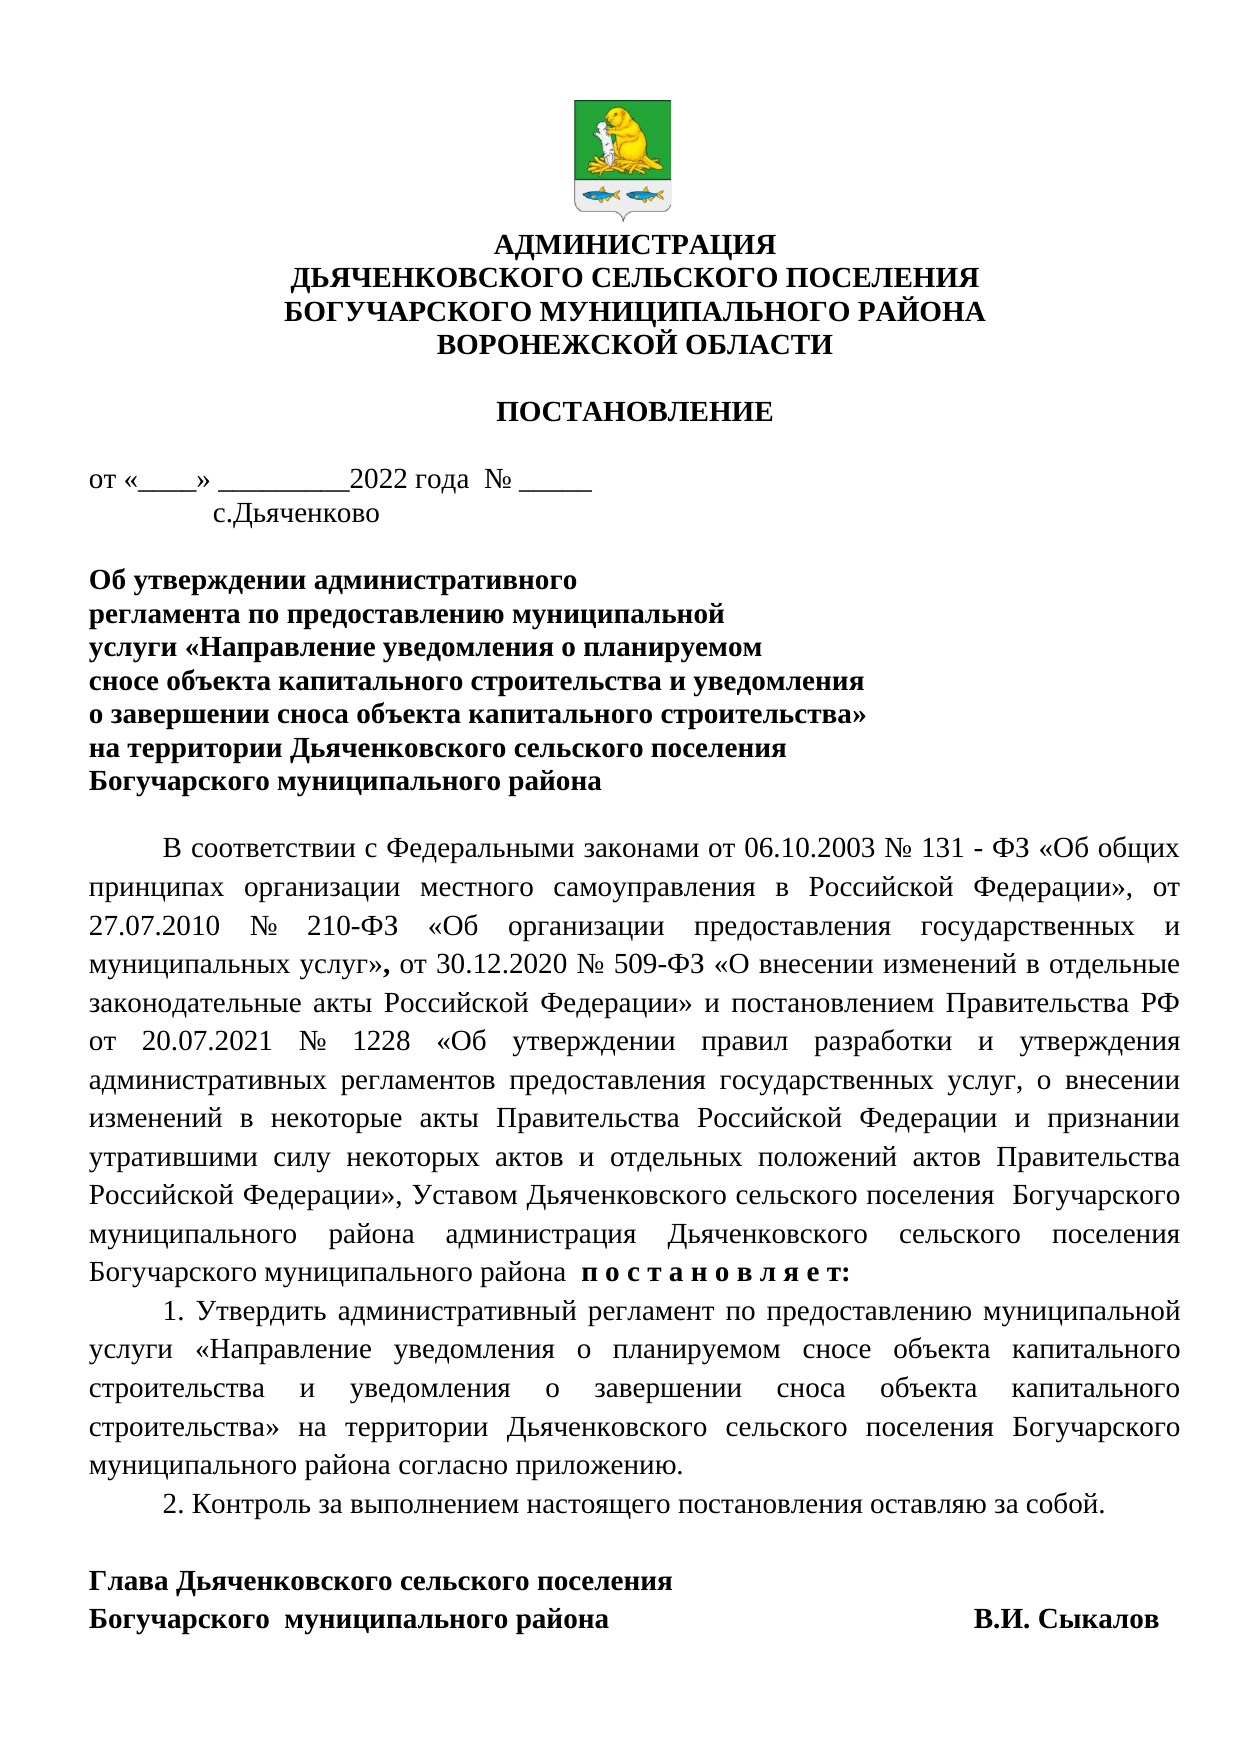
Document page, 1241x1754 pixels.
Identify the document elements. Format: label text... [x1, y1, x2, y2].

text Богучарского муниципального района В.И. Сыкалов [89, 1601, 1181, 1635]
text Богучарского муниципального района [89, 763, 1181, 797]
text БОГУЧАРСКОГО МУНИЦИПАЛЬНОГО РАЙОНА [89, 294, 1181, 327]
text регламента по предоставлению муниципальной [89, 596, 1181, 629]
text на территории Дьяченковского сельского поселения [89, 730, 1181, 763]
text 1. Утвердить административный регламент по предоставлению муниципальной услуги «Направление уведомления о планируемом сносе объекта капитального строительства и уведомления о завершении сноса объекта капитального строительства» на территории Дьяченковского сельского поселения Богучарского муниципального района согласно приложению. [89, 1293, 1181, 1481]
text Глава Дьяченковского сельского поселения [89, 1563, 1181, 1596]
text Об утверждении административного [89, 562, 1181, 596]
text от «____» _________2022 года № _____ [89, 462, 1181, 495]
text сносе объекта капитального строительства и уведомления [89, 663, 1181, 696]
text ПОСТАНОВЛЕНИЕ [89, 394, 1181, 428]
text с.Дьяченково [89, 495, 1181, 529]
text В соответствии с Федеральными законами от 06.10.2003 № 131 - ФЗ «Об общих принципах организации местного самоуправления в Российской Федерации», от 27.07.2010 № 210-ФЗ «Об организации предоставления государственных и муниципальных услуг», от 30.12.2020 № 509-ФЗ «О внесении изменений в отдельные законодательные акты Российской Федерации» и постановлением Правительства РФ от 20.07.2021 № 1228 «Об утверждении правил разработки и утверждения административных регламентов предоставления государственных услуг, о внесении изменений в некоторые акты Правительства Российской Федерации и признании утратившими силу некоторых актов и отдельных положений актов Правительства Российской Федерации», Уставом Дьяченковского сельского поселения Богучарского муниципального района администрация Дьяченковского сельского поселения Богучарского муниципального района п о с т а н о в л я е т: [89, 831, 1181, 1288]
text о завершении сноса объекта капитального строительства» [89, 696, 1181, 730]
text услуги «Направление уведомления о планируемом [89, 629, 1181, 663]
text ВОРОНЕЖСКОЙ ОБЛАСТИ [89, 327, 1181, 361]
text ДЬЯЧЕНКОВСКОГО СЕЛЬСКОГО ПОСЕЛЕНИЯ [89, 260, 1181, 294]
picture [574, 100, 672, 222]
text АДМИНИСТРАЦИЯ [89, 227, 1181, 260]
text 2. Контроль за выполнением настоящего постановления оставляю за собой. [89, 1486, 1181, 1519]
